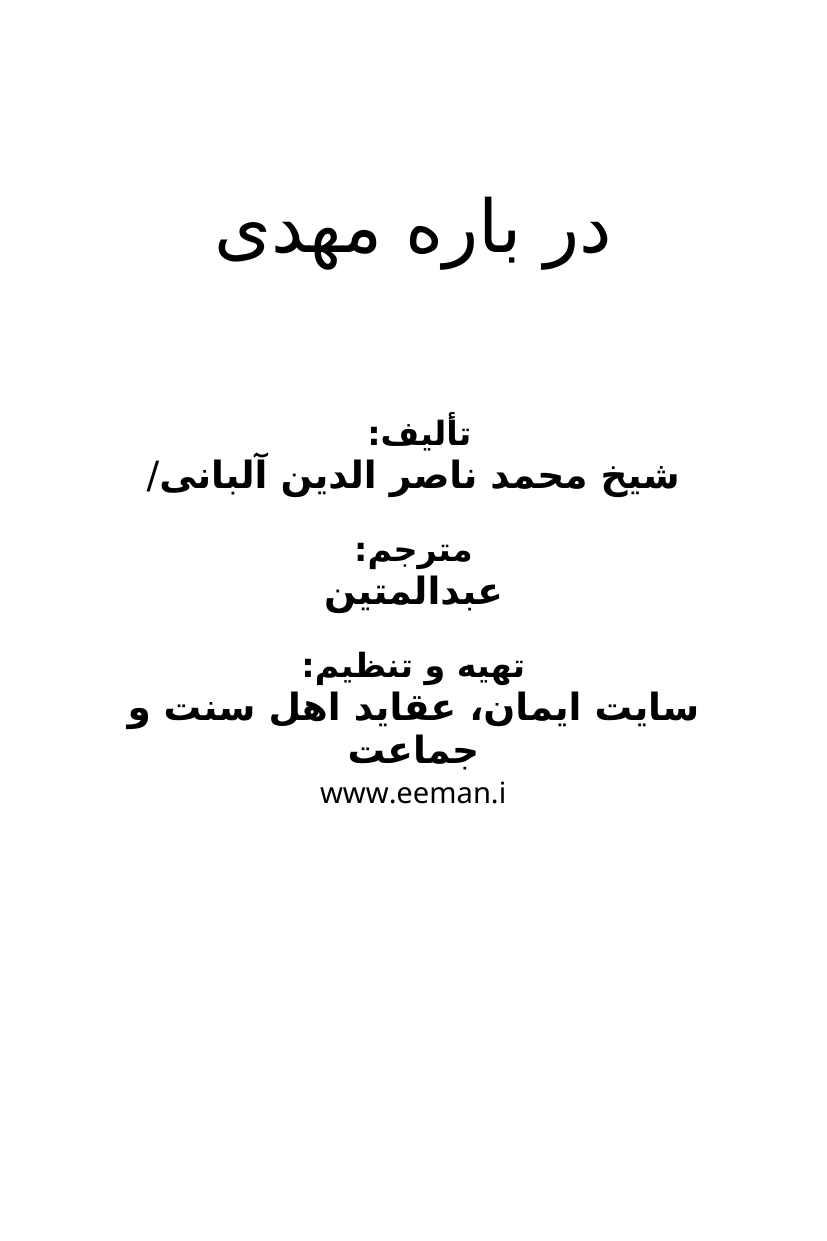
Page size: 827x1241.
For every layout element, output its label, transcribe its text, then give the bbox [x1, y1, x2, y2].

text تألیف: [89, 414, 738, 453]
text www.eeman.i [89, 773, 738, 812]
text تهیه و تنظیم: [89, 647, 738, 686]
text در باره مهدی [89, 185, 738, 270]
text عبدالمتین [89, 569, 738, 613]
text مترجم: [89, 531, 738, 569]
text شیخ محمد ناصر الدین آلبانى/ [89, 453, 738, 497]
text سایت ایمان، عقاید اهل سنت و جماعت [89, 686, 738, 773]
